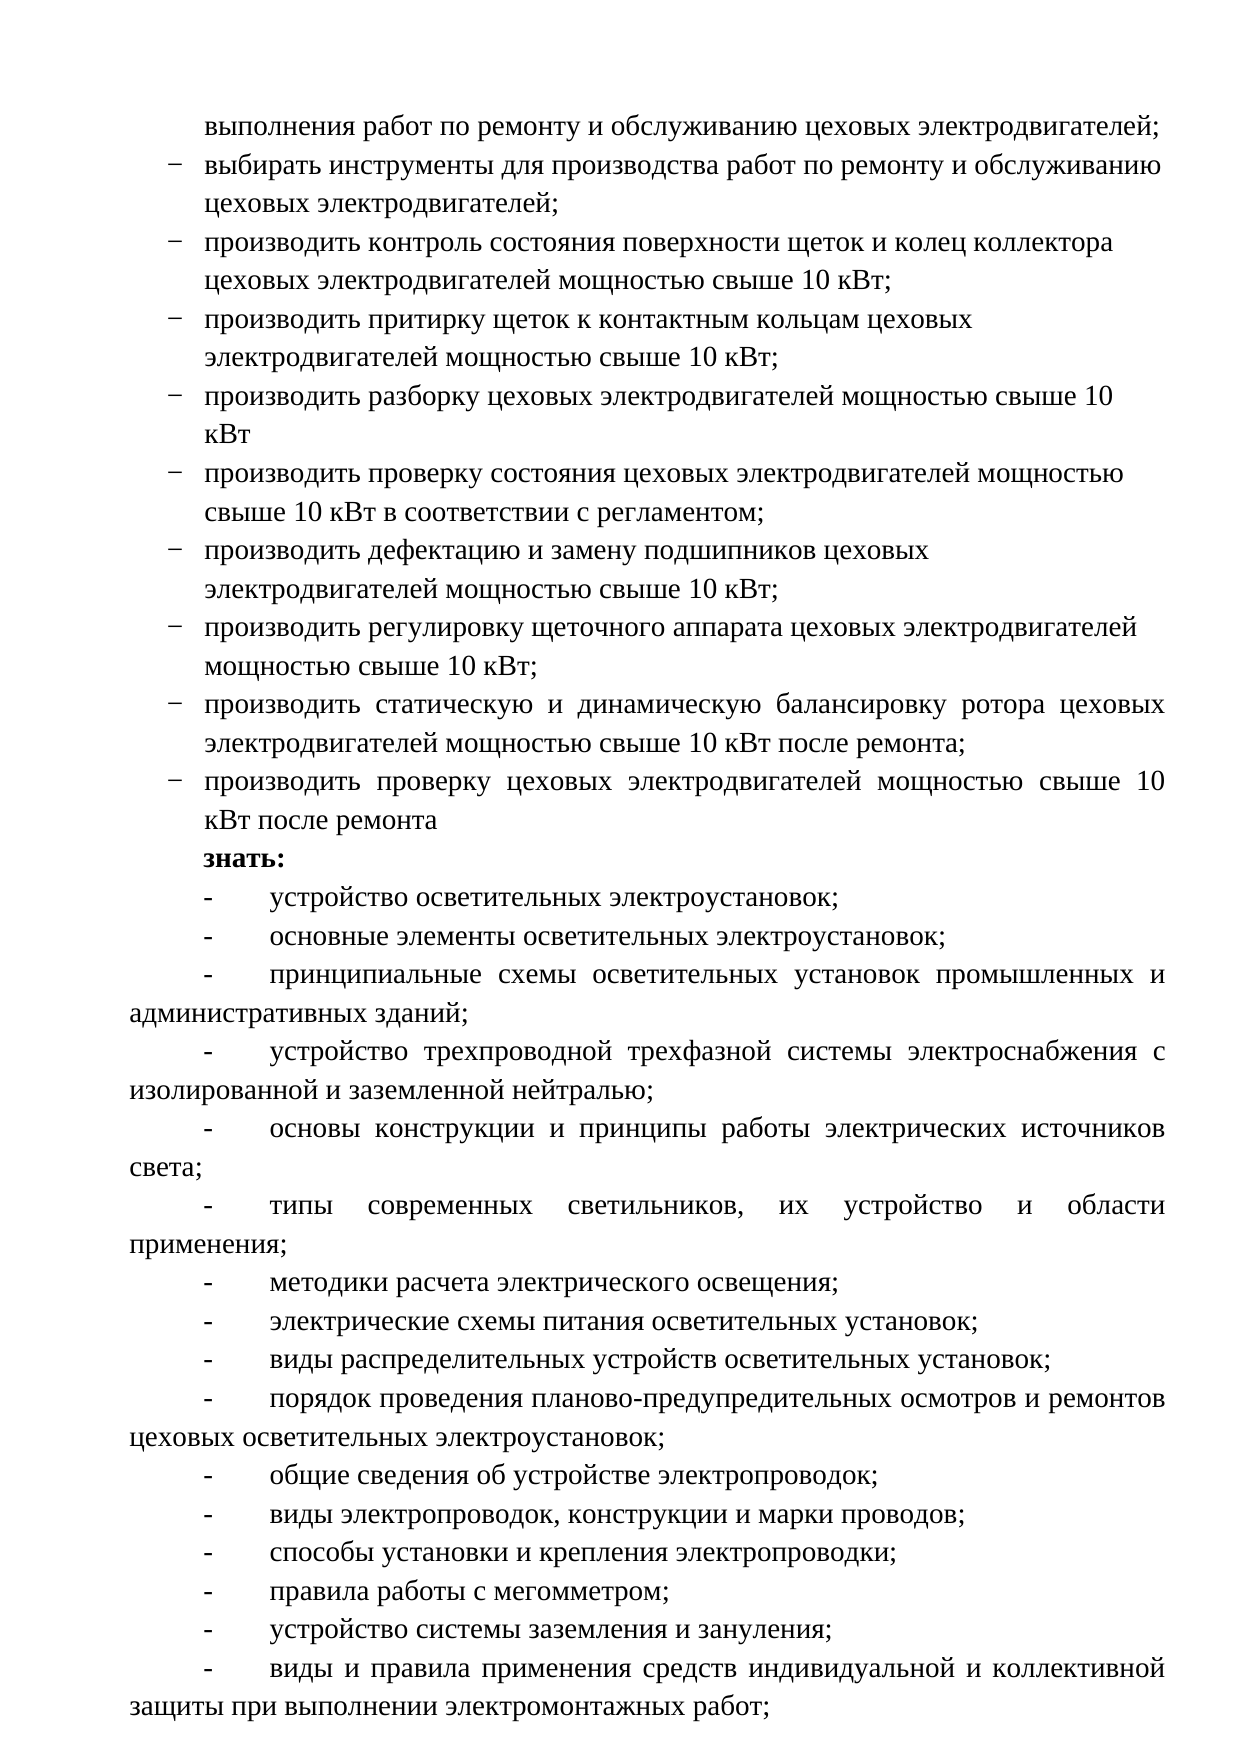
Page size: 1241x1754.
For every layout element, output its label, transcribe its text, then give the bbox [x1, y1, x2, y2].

list электрические схемы питания осветительных установок; [129, 1303, 1166, 1337]
subtitle производить дефектацию и замену подшипников цеховых электродвигателей мощностью свыше 10 кВт; [167, 532, 1166, 604]
subtitle производить регулировку щеточного аппарата цеховых электродвигателей мощностью свыше 10 кВт; [167, 609, 1166, 681]
list основные элементы осветительных электроустановок; [129, 918, 1166, 951]
subtitle производить контроль состояния поверхности щеток и колец коллектора цеховых электродвигателей мощностью свыше 10 кВт; [167, 224, 1166, 296]
subtitle производить проверку состояния цеховых электродвигателей мощностью свыше 10 кВт в соответствии с регламентом; [167, 455, 1166, 527]
subtitle знать: [129, 841, 1166, 874]
list устройство трехпроводной трехфазной системы электроснабжения с изолированной и заземленной нейтралью; [129, 1033, 1166, 1105]
list принципиальные схемы осветительных установок промышленных и административных зданий; [129, 956, 1166, 1028]
list виды и правила применения средств индивидуальной и коллективной защиты при выполнении электромонтажных работ; [129, 1650, 1166, 1722]
list способы установки и крепления электропроводки; [129, 1534, 1166, 1568]
subtitle производить притирку щеток к контактным кольцам цеховых электродвигателей мощностью свыше 10 кВт; [167, 301, 1166, 373]
subtitle производить проверку цеховых электродвигателей мощностью свыше 10 кВт после ремонта [167, 763, 1166, 836]
list общие сведения об устройстве электропроводок; [129, 1457, 1166, 1491]
subtitle выбирать инструменты для производства работ по ремонту и обслуживанию цеховых электродвигателей; [167, 147, 1166, 219]
list виды распределительных устройств осветительных установок; [129, 1342, 1166, 1375]
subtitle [167, 108, 1166, 142]
list устройство осветительных электроустановок; [129, 879, 1166, 913]
list типы современных светильников, их устройство и области применения; [129, 1187, 1166, 1259]
list методики расчета электрического освещения; [129, 1264, 1166, 1298]
subtitle производить разборку цеховых электродвигателей мощностью свыше 10 кВт [167, 378, 1166, 450]
list виды электропроводок, конструкции и марки проводов; [129, 1496, 1166, 1529]
list устройство системы заземления и зануления; [129, 1611, 1166, 1645]
subtitle производить статическую и динамическую балансировку ротора цеховых электродвигателей мощностью свыше 10 кВт после ремонта; [167, 686, 1166, 758]
list основы конструкции и принципы работы электрических источников света; [129, 1110, 1166, 1182]
list порядок проведения планово-предупредительных осмотров и ремонтов цеховых осветительных электроустановок; [129, 1380, 1166, 1452]
list правила работы с мегомметром; [129, 1573, 1166, 1606]
